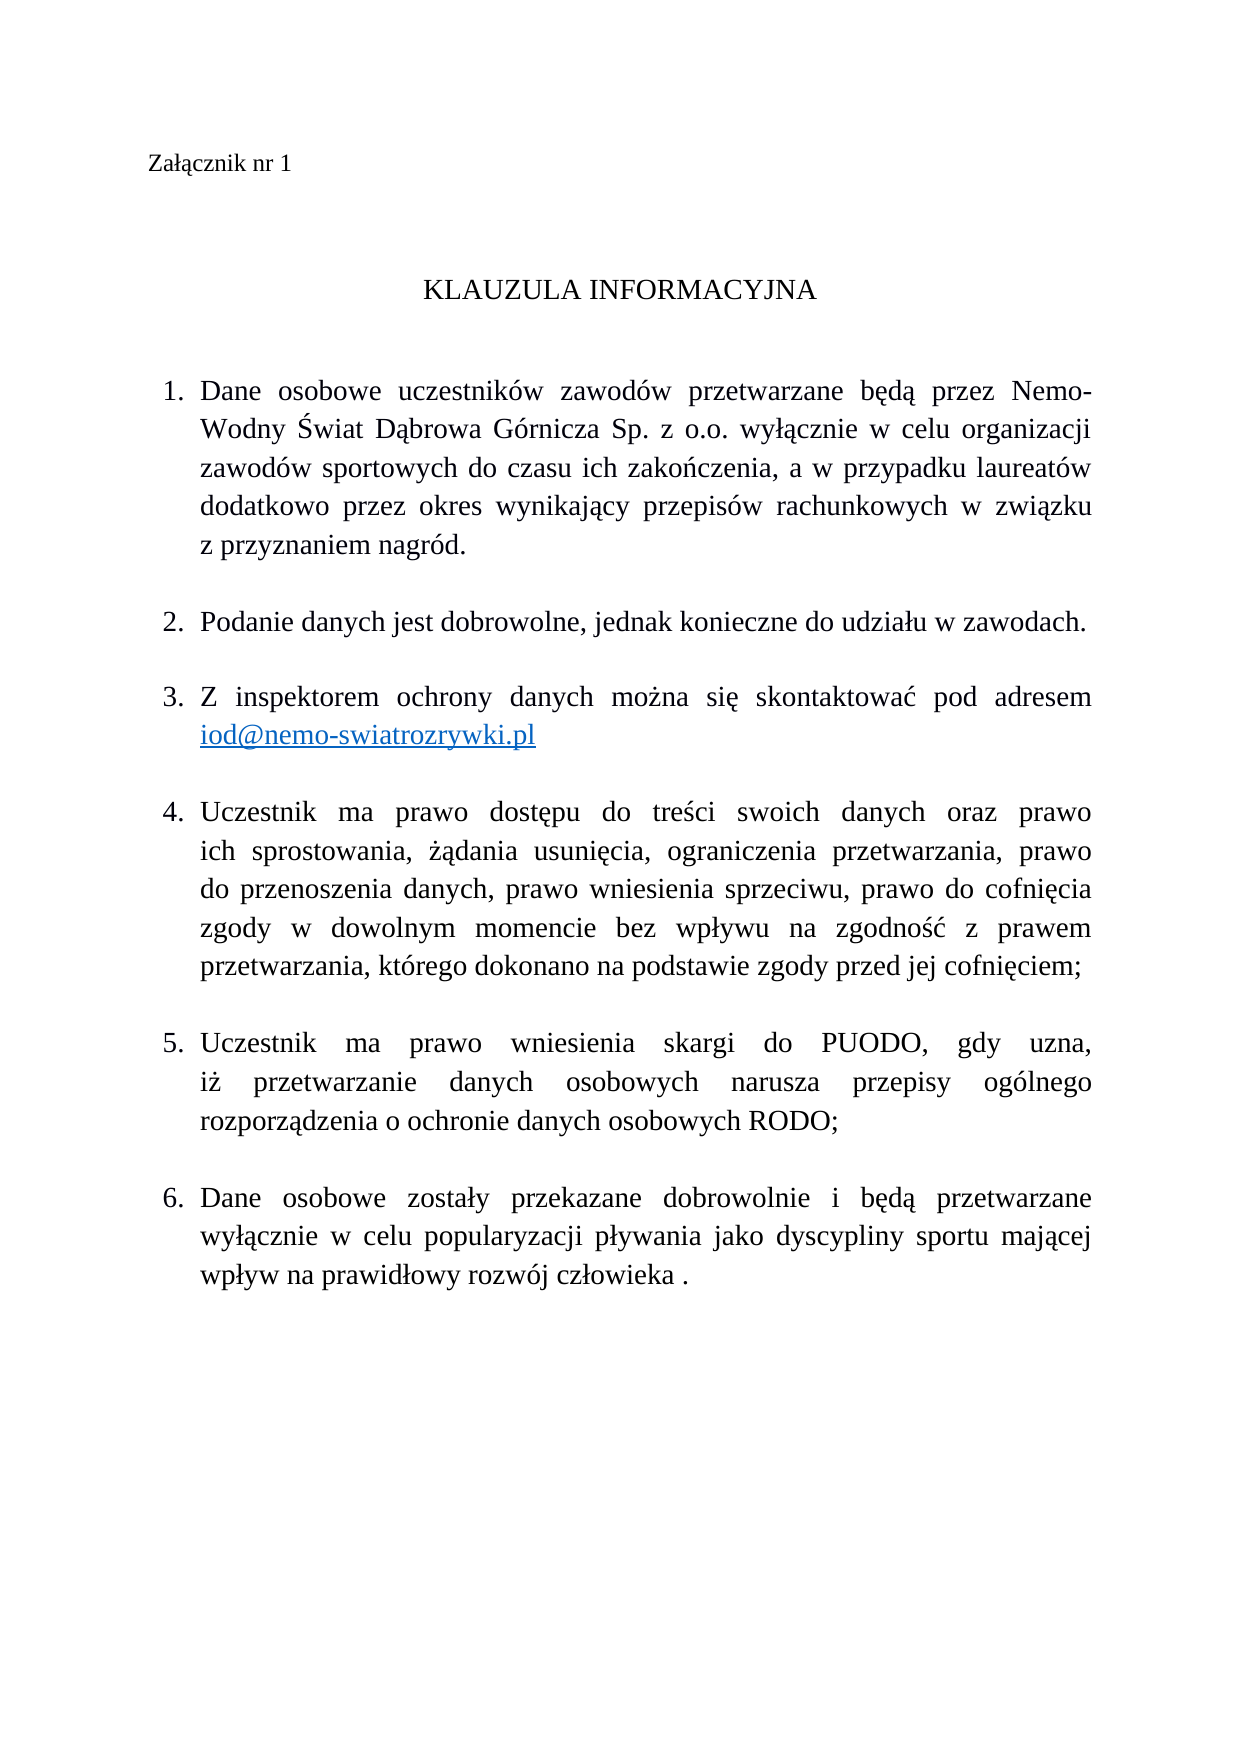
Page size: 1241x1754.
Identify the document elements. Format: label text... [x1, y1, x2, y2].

list Dane osobowe uczestników zawodów przetwarzane będą przez Nemo-Wodny Świat Dąbrowa Górnicza Sp. z o.o. wyłącznie w celu organizacji zawodów sportowych do czasu ich zakończenia, a w przypadku laureatów dodatkowo przez okres wynikający przepisów rachunkowych w związku z przyznaniem nagród. [162, 373, 1093, 561]
text KLAUZULA INFORMACYJNA [148, 272, 1093, 306]
list Uczestnik ma prawo dostępu do treści swoich danych oraz prawo ich sprostowania, żądania usunięcia, ograniczenia przetwarzania, prawo do przenoszenia danych, prawo wniesienia sprzeciwu, prawo do cofnięcia zgody w dowolnym momencie bez wpływu na zgodność z prawem przetwarzania, którego dokonano na podstawie zgody przed jej cofnięciem; [162, 794, 1093, 982]
list Uczestnik ma prawo wniesienia skargi do PUODO, gdy uzna, iż przetwarzanie danych osobowych narusza przepisy ogólnego rozporządzenia o ochronie danych osobowych RODO; [162, 1026, 1093, 1136]
text Załącznik nr 1 [148, 148, 1093, 176]
list Podanie danych jest dobrowolne, jednak konieczne do udziału w zawodach. [162, 604, 1093, 638]
list Dane osobowe zostały przekazane dobrowolnie i będą przetwarzane wyłącznie w celu popularyzacji pływania jako dyscypliny sportu mającej wpływ na prawidłowy rozwój człowieka . [162, 1180, 1093, 1290]
list Z inspektorem ochrony danych można się skontaktować pod adresem iod@nemo-swiatrozrywki.pl [162, 679, 1093, 751]
